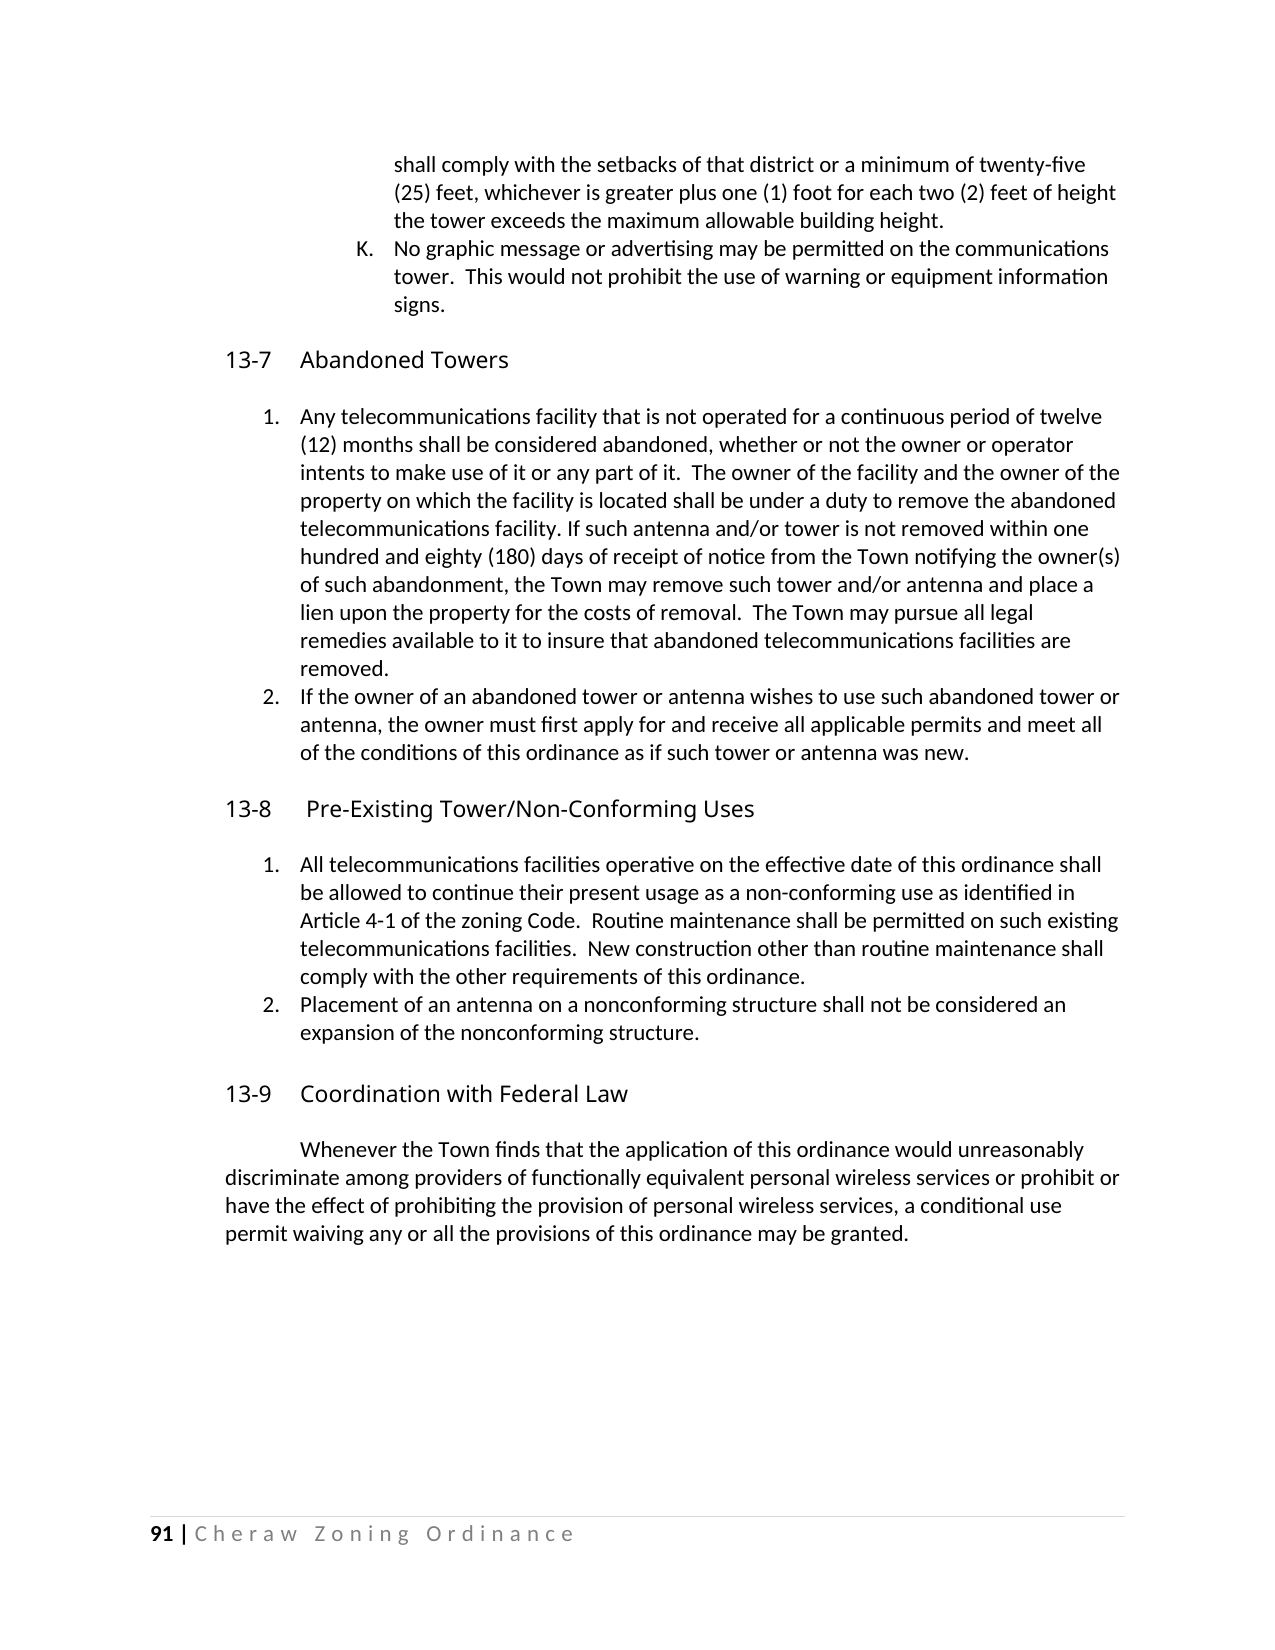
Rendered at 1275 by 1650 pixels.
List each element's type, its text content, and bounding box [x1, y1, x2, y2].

text 13-8 Pre-Existing Tower/Non-Conforming Uses [225, 793, 1125, 824]
list No graphic message or advertising may be permitted on the communications tower. This would not prohibit the use of warning or equipment information signs. [356, 234, 1125, 318]
list Any telecommunications facility that is not operated for a continuous period of twelve (12) months shall be considered abandoned, whether or not the owner or operator intents to make use of it or any part of it. The owner of the facility and the owner of the property on which the facility is located shall be under a duty to remove the abandoned telecommunications facility. If such antenna and/or tower is not removed within one hundred and eighty (180) days of receipt of notice from the Town notifying the owner(s) of such abandonment, the Town may remove such tower and/or antenna and place a lien upon the property for the costs of removal. The Town may pursue all legal remedies available to it to insure that abandoned telecommunications facilities are removed. [262, 402, 1125, 682]
text 13-7 Abandoned Towers [150, 344, 1125, 376]
text 13-9 Coordination with Federal Law [225, 1078, 1125, 1109]
list All telecommunications facilities operative on the effective date of this ordinance shall be allowed to continue their present usage as a non-conforming use as identified in Article 4-1 of the zoning Code. Routine maintenance shall be permitted on such existing telecommunications facilities. New construction other than routine maintenance shall comply with the other requirements of this ordinance. [262, 850, 1125, 990]
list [356, 150, 1125, 234]
list Placement of an antenna on a nonconforming structure shall not be considered an expansion of the nonconforming structure. [262, 990, 1125, 1046]
text Whenever the Town finds that the application of this ordinance would unreasonably discriminate among providers of functionally equivalent personal wireless services or prohibit or have the effect of prohibiting the provision of personal wireless services, a conditional use permit waiving any or all the provisions of this ordinance may be granted. [225, 1135, 1125, 1247]
list If the owner of an abandoned tower or antenna wishes to use such abandoned tower or antenna, the owner must first apply for and receive all applicable permits and meet all of the conditions of this ordinance as if such tower or antenna was new. [262, 682, 1125, 766]
